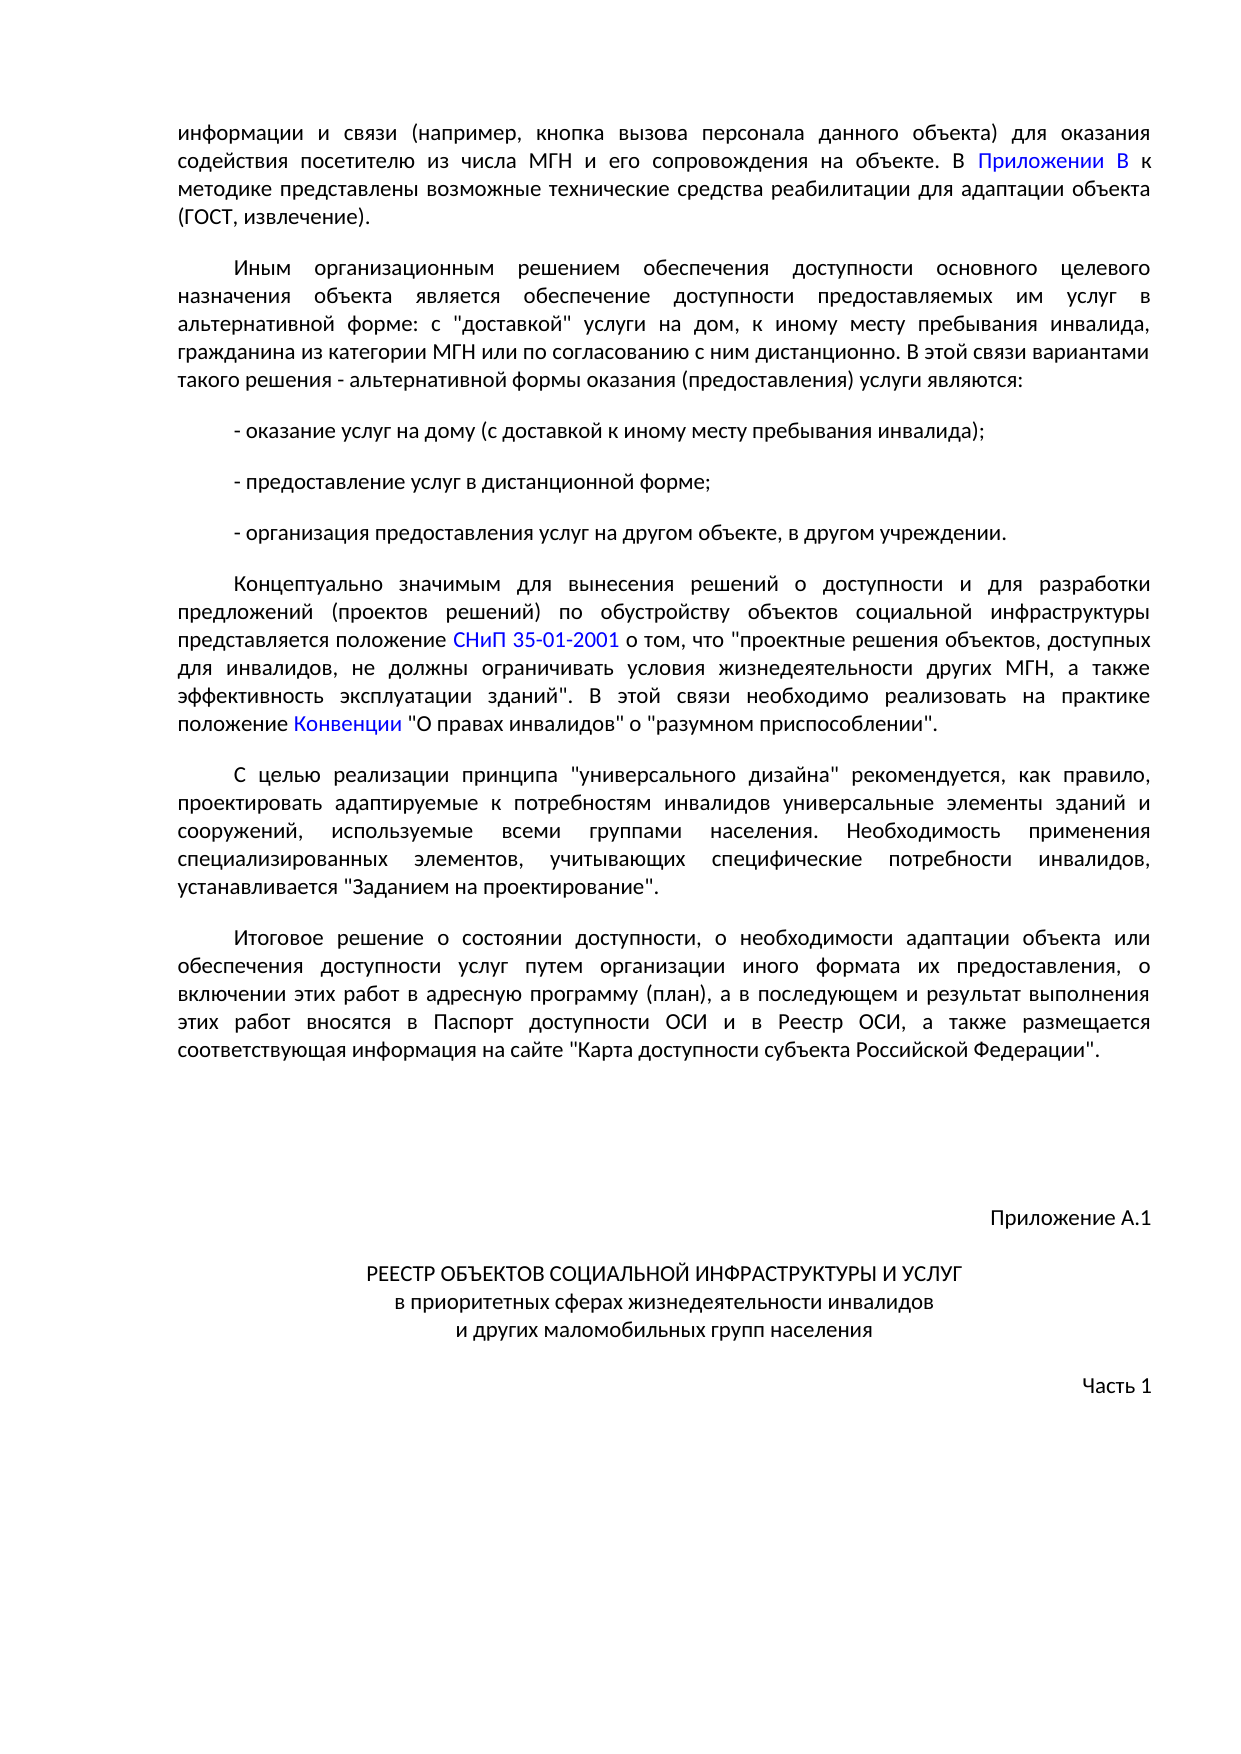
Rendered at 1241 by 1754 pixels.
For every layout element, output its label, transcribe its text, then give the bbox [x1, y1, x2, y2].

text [177, 118, 1152, 230]
text Иным организационным решением обеспечения доступности основного целевого назначения объекта является обеспечение доступности предоставляемых им услуг в альтернативной форме: с "доставкой" услуги на дом, к иному месту пребывания инвалида, гражданина из категории МГН или по согласованию с ним дистанционно. В этой связи вариантами такого решения - альтернативной формы оказания (предоставления) услуги являются: [177, 253, 1152, 393]
text - оказание услуг на дому (с доставкой к иному месту пребывания инвалида); [177, 416, 1152, 444]
text Итоговое решение о состоянии доступности, о необходимости адаптации объекта или обеспечения доступности услуг путем организации иного формата их предоставления, о включении этих работ в адресную программу (план), а в последующем и результат выполнения этих работ вносятся в Паспорт доступности ОСИ и в Реестр ОСИ, а также размещается соответствующая информация на сайте "Карта доступности субъекта Российской Федерации". [177, 923, 1152, 1063]
text и других маломобильных групп населения [177, 1315, 1152, 1343]
text - организация предоставления услуг на другом объекте, в другом учреждении. [177, 518, 1152, 546]
text Концептуально значимым для вынесения решений о доступности и для разработки предложений (проектов решений) по обустройству объектов социальной инфраструктуры представляется положение СНиП 35-01-2001 о том, что "проектные решения объектов, доступных для инвалидов, не должны ограничивать условия жизнедеятельности других МГН, а также эффективность эксплуатации зданий". В этой связи необходимо реализовать на практике положение Конвенции "О правах инвалидов" о "разумном приспособлении". [177, 569, 1152, 737]
text - предоставление услуг в дистанционной форме; [177, 467, 1152, 495]
text С целью реализации принципа "универсального дизайна" рекомендуется, как правило, проектировать адаптируемые к потребностям инвалидов универсальные элементы зданий и сооружений, используемые всеми группами населения. Необходимость применения специализированных элементов, учитывающих специфические потребности инвалидов, устанавливается "Заданием на проектирование". [177, 760, 1152, 900]
text РЕЕСТР ОБЪЕКТОВ СОЦИАЛЬНОЙ ИНФРАСТРУКТУРЫ И УСЛУГ [177, 1259, 1152, 1287]
text Часть 1 [177, 1371, 1152, 1399]
text Приложение А.1 [177, 1203, 1152, 1231]
text в приоритетных сферах жизнедеятельности инвалидов [177, 1287, 1152, 1315]
